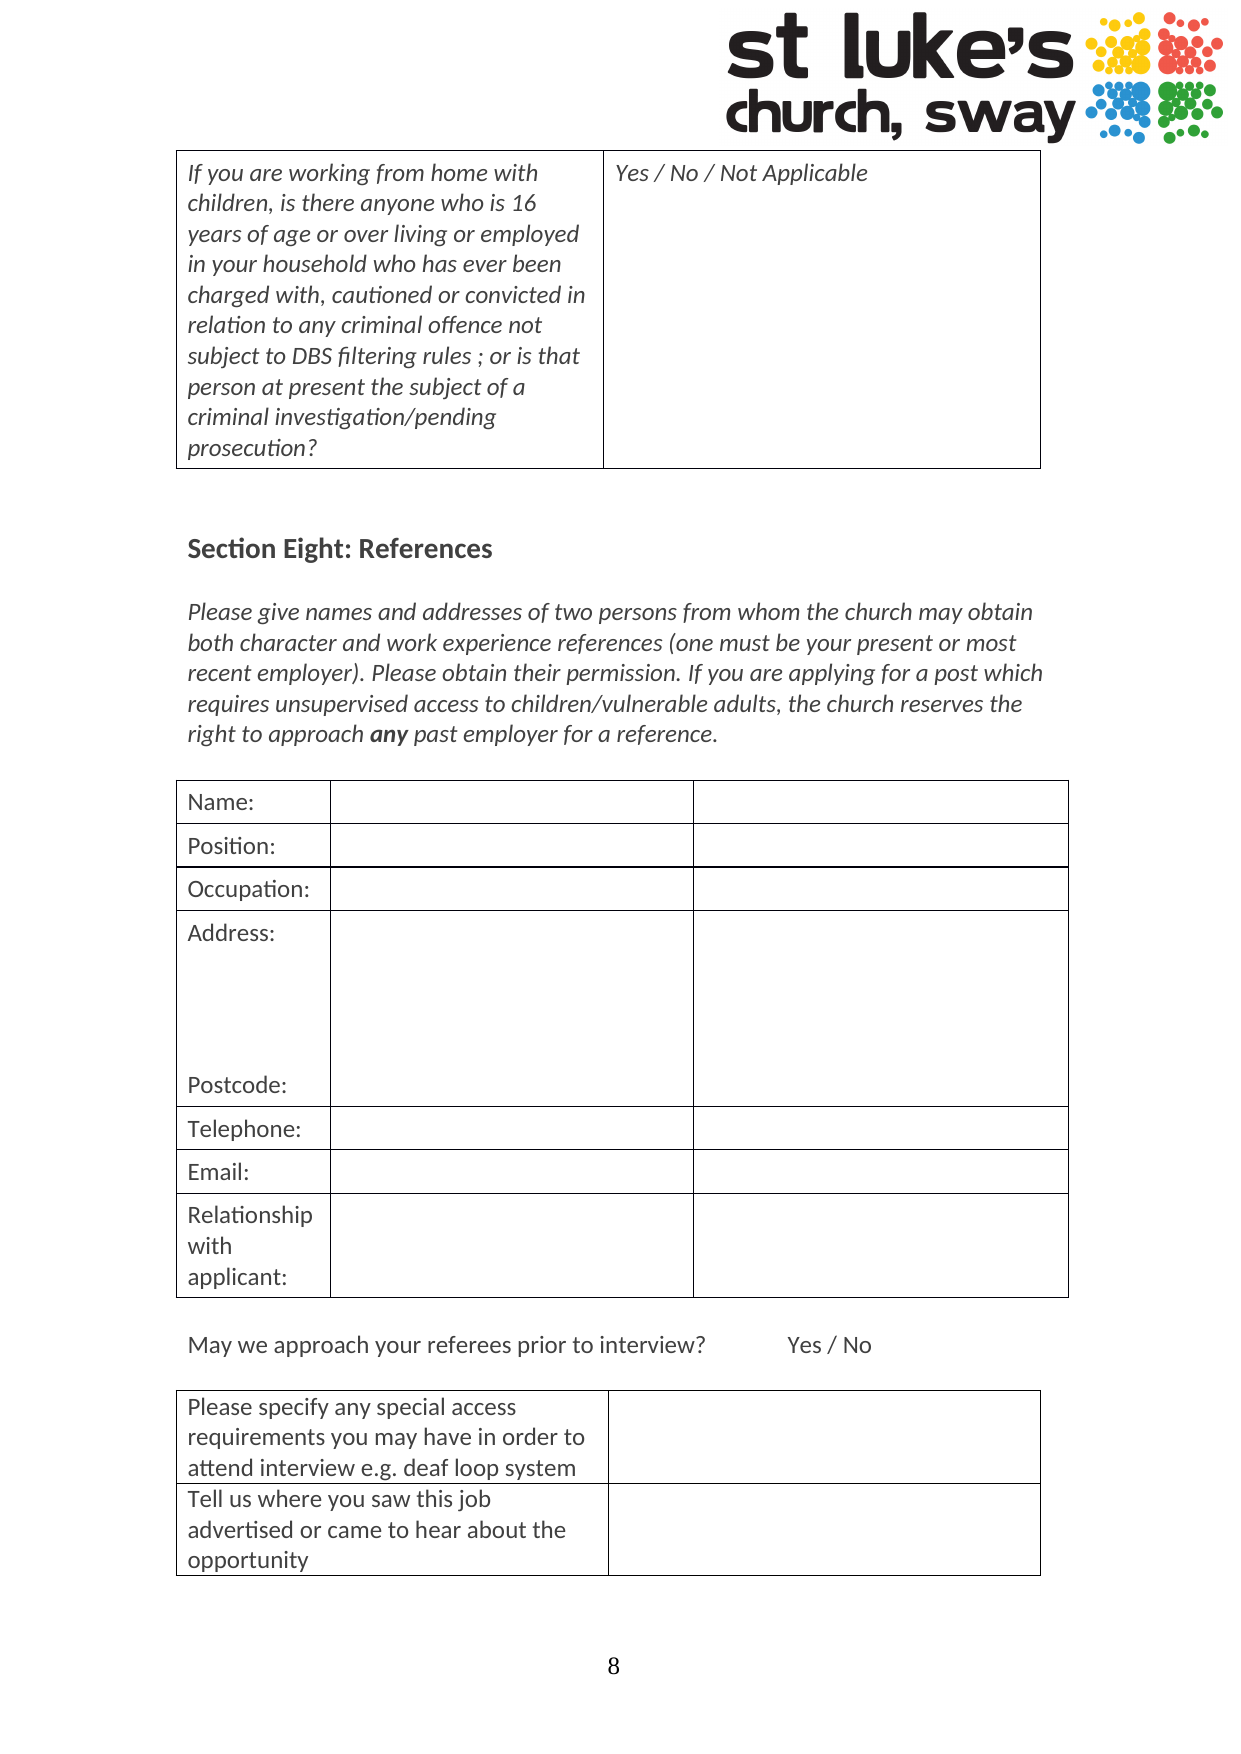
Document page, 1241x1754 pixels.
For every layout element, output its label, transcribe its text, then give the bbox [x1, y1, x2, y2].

table_header Please specify any special access requirements you may have in order to attend interview e.g. deaf loop system [177, 1391, 608, 1482]
table_header [694, 781, 1068, 823]
table_header Name: [177, 781, 330, 823]
table_cell Address: Postcode: [177, 911, 330, 1106]
table_cell [694, 911, 1068, 1106]
table_cell [694, 1194, 1068, 1297]
table_cell Position: [177, 824, 330, 866]
text May we approach your referees prior to interview? Yes / No [187, 1329, 1053, 1359]
table_cell [694, 824, 1068, 866]
table_cell [331, 824, 693, 866]
table_cell [609, 1484, 1040, 1575]
table_cell [331, 911, 693, 1106]
table_cell Tell us where you saw this job advertised or came to hear about the opportunity [177, 1484, 608, 1575]
table_cell Telephone: [177, 1107, 330, 1149]
picture [718, 8, 1228, 146]
table_cell [694, 868, 1068, 910]
table_cell If you are working from home with children, is there anyone who is 16 years of age or over living or employed in your household who has ever been charged with, cautioned or convicted in relation to any criminal offence not subject to DBS filtering rules ; or is that person at present the subject of a criminal investigation/pending prosecution? [177, 151, 603, 468]
table_header [609, 1391, 1040, 1482]
table_cell [694, 1107, 1068, 1149]
table_cell [331, 1107, 693, 1149]
table_cell Yes / No / Not Applicable [604, 151, 1040, 468]
table_cell Relationship with applicant: [177, 1194, 330, 1297]
table_cell [694, 1150, 1068, 1193]
text Please give names and addresses of two persons from whom the church may obtain both character and work experience references (one must be your present or most recent employer). Please obtain their permission. If you are applying for a post which requires unsupervised access to children/vulnerable adults, the church reserves the right to approach any past employer for a reference. [187, 596, 1053, 749]
text Section Eight: References [187, 530, 1053, 566]
table_cell [331, 1150, 693, 1193]
table_cell Email: [177, 1150, 330, 1193]
table_cell [331, 1194, 693, 1297]
table_cell Occupation: [177, 868, 330, 910]
table_cell [331, 868, 693, 910]
table_header [331, 781, 693, 823]
